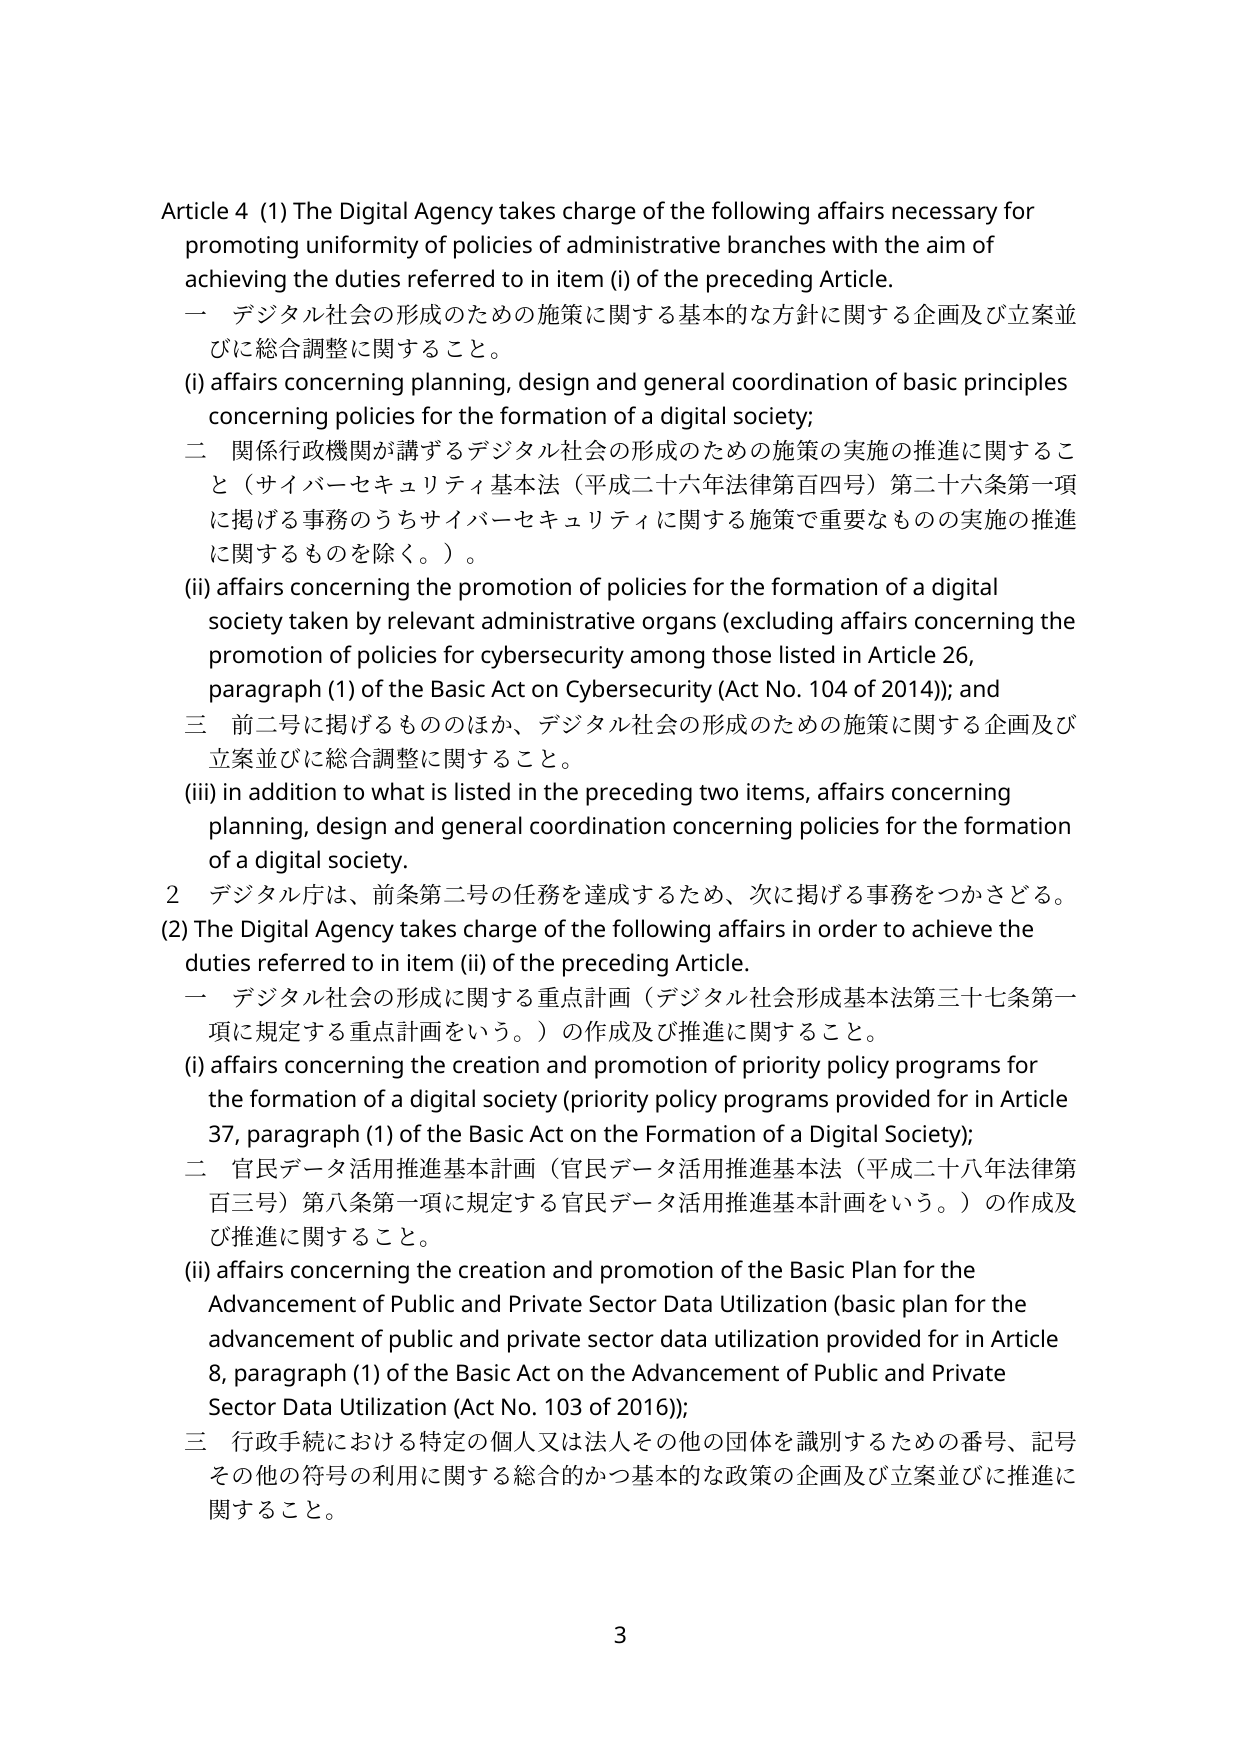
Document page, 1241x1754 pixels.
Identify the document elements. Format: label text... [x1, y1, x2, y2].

text ２ デジタル庁は、前条第二号の任務を達成するため、次に掲げる事務をつかさどる。 [161, 877, 1079, 911]
text Article 4 (1) The Digital Agency takes charge of the following affairs necessary for promoting uniformity of policies of administrative branches with the aim of achieving the duties referred to in item (i) of the preceding Article. [161, 194, 1079, 296]
text 一 デジタル社会の形成に関する重点計画（デジタル社会形成基本法第三十七条第一項に規定する重点計画をいう。）の作成及び推進に関すること。 [184, 979, 1079, 1048]
text 一 デジタル社会の形成のための施策に関する基本的な方針に関する企画及び立案並びに総合調整に関すること。 [184, 296, 1079, 364]
text 三 前二号に掲げるもののほか、デジタル社会の形成のための施策に関する企画及び立案並びに総合調整に関すること。 [184, 706, 1079, 774]
text (ii) affairs concerning the creation and promotion of the Basic Plan for the Advancement of Public and Private Sector Data Utilization (basic plan for the advancement of public and private sector data utilization provided for in Article 8, paragraph (1) of the Basic Act on the Advancement of Public and Private Sector Data Utilization (Act No. 103 of 2016)); [184, 1253, 1079, 1424]
text (i) affairs concerning the creation and promotion of priority policy programs for the formation of a digital society (priority policy programs provided for in Article 37, paragraph (1) of the Basic Act on the Formation of a Digital Society); [184, 1048, 1079, 1150]
text (2) The Digital Agency takes charge of the following affairs in order to achieve the duties referred to in item (ii) of the preceding Article. [161, 911, 1079, 979]
text (ii) affairs concerning the promotion of policies for the formation of a digital society taken by relevant administrative organs (excluding affairs concerning the promotion of policies for cybersecurity among those listed in Article 26, paragraph (1) of the Basic Act on Cybersecurity (Act No. 104 of 2014)); and [184, 569, 1079, 706]
text 二 関係行政機関が講ずるデジタル社会の形成のための施策の実施の推進に関すること（サイバーセキュリティ基本法（平成二十六年法律第百四号）第二十六条第一項に掲げる事務のうちサイバーセキュリティに関する施策で重要なものの実施の推進に関するものを除く。）。 [184, 433, 1079, 569]
text (iii) in addition to what is listed in the preceding two items, affairs concerning planning, design and general coordination concerning policies for the formation of a digital society. [184, 774, 1079, 877]
text 二 官民データ活用推進基本計画（官民データ活用推進基本法（平成二十八年法律第百三号）第八条第一項に規定する官民データ活用推進基本計画をいう。）の作成及び推進に関すること。 [184, 1150, 1079, 1253]
text 三 行政手続における特定の個人又は法人その他の団体を識別するための番号、記号その他の符号の利用に関する総合的かつ基本的な政策の企画及び立案並びに推進に関すること。 [184, 1424, 1079, 1526]
text (i) affairs concerning planning, design and general coordination of basic principles concerning policies for the formation of a digital society; [184, 364, 1079, 433]
